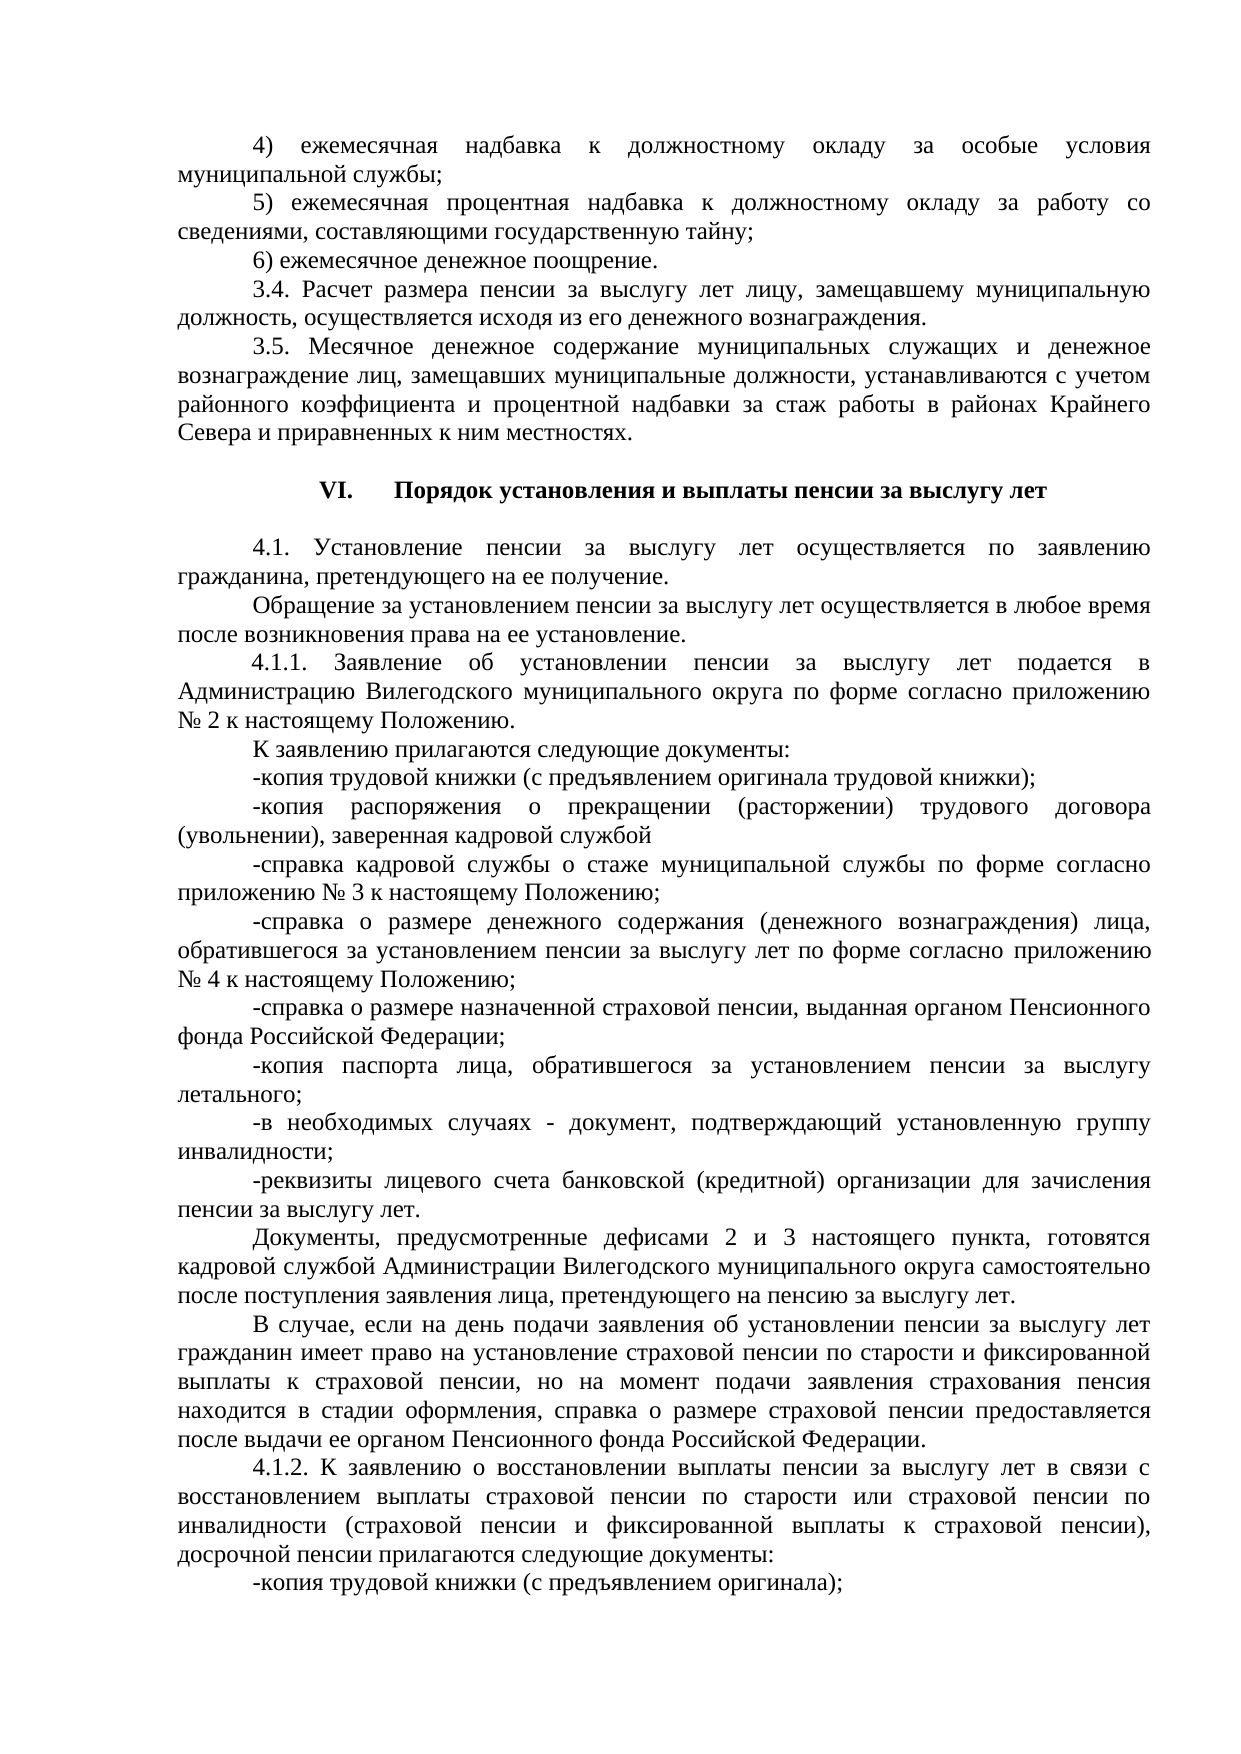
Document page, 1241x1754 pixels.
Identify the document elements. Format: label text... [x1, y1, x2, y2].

text 6) ежемесячное денежное поощрение. [177, 245, 1152, 274]
text 3.4. Расчет размера пенсии за выслугу лет лицу, замещавшему муниципальную должность, осуществляется исходя из его денежного вознаграждения. [177, 274, 1152, 331]
text -справка о размере назначенной страховой пенсии, выданная органом Пенсионного фонда Российской Федерации; [177, 992, 1152, 1050]
text Обращение за установлением пенсии за выслугу лет осуществляется в любое время после возникновения права на ее установление. [177, 590, 1152, 647]
text К заявлению прилагаются следующие документы: [177, 734, 1152, 762]
text -в необходимых случаях - документ, подтверждающий установленную группу инвалидности; [177, 1107, 1152, 1165]
text -копия паспорта лица, обратившегося за установлением пенсии за выслугу летального; [177, 1050, 1152, 1107]
text 5) ежемесячная процентная надбавка к должностному окладу за работу со сведениями, составляющими государственную тайну; [177, 187, 1152, 245]
text 3.5. Месячное денежное содержание муниципальных служащих и денежное вознаграждение лиц, замещавших муниципальные должности, устанавливаются с учетом районного коэффициента и процентной надбавки за стаж работы в районах Крайнего Севера и приравненных к ним местностях. [177, 331, 1152, 446]
text 4.1.1. Заявление об установлении пенсии за выслугу лет подается в Администрацию Вилегодского муниципального округа по форме согласно приложению № 2 к настоящему Положению. [177, 647, 1152, 734]
text В случае, если на день подачи заявления об установлении пенсии за выслугу лет гражданин имеет право на установление страховой пенсии по старости и фиксированной выплаты к страховой пенсии, но на момент подачи заявления страхования пенсия находится в стадии оформления, справка о размере страховой пенсии предоставляется после выдачи ее органом Пенсионного фонда Российской Федерации. [177, 1309, 1152, 1452]
text -реквизиты лицевого счета банковской (кредитной) организации для зачисления пенсии за выслугу лет. [177, 1165, 1152, 1222]
text -копия трудовой книжки (с предъявлением оригинала трудовой книжки); [177, 762, 1152, 791]
text 4.1.2. К заявлению о восстановлении выплаты пенсии за выслугу лет в связи с восстановлением выплаты страховой пенсии по старости или страховой пенсии по инвалидности (страховой пенсии и фиксированной выплаты к страховой пенсии), досрочной пенсии прилагаются следующие документы: [177, 1452, 1152, 1567]
text -копия трудовой книжки (с предъявлением оригинала); [177, 1567, 1152, 1596]
text Документы, предусмотренные дефисами 2 и 3 настоящего пункта, готовятся кадровой службой Администрации Вилегодского муниципального округа самостоятельно после поступления заявления лица, претендующего на пенсию за выслугу лет. [177, 1222, 1152, 1309]
text -справка о размере денежного содержания (денежного вознаграждения) лица, обратившегося за установлением пенсии за выслугу лет по форме согласно приложению № 4 к настоящему Положению; [177, 906, 1152, 992]
text 4) ежемесячная надбавка к должностному окладу за особые условия муниципальной службы; [177, 130, 1152, 187]
text -справка кадровой службы о стаже муниципальной службы по форме согласно приложению № 3 к настоящему Положению; [177, 849, 1152, 906]
text 4.1. Установление пенсии за выслугу лет осуществляется по заявлению гражданина, претендующего на ее получение. [177, 532, 1152, 590]
text -копия распоряжения о прекращении (расторжении) трудового договора (увольнении), заверенная кадровой службой [177, 791, 1152, 849]
list Порядок установления и выплаты пенсии за выслугу лет [215, 475, 1152, 504]
